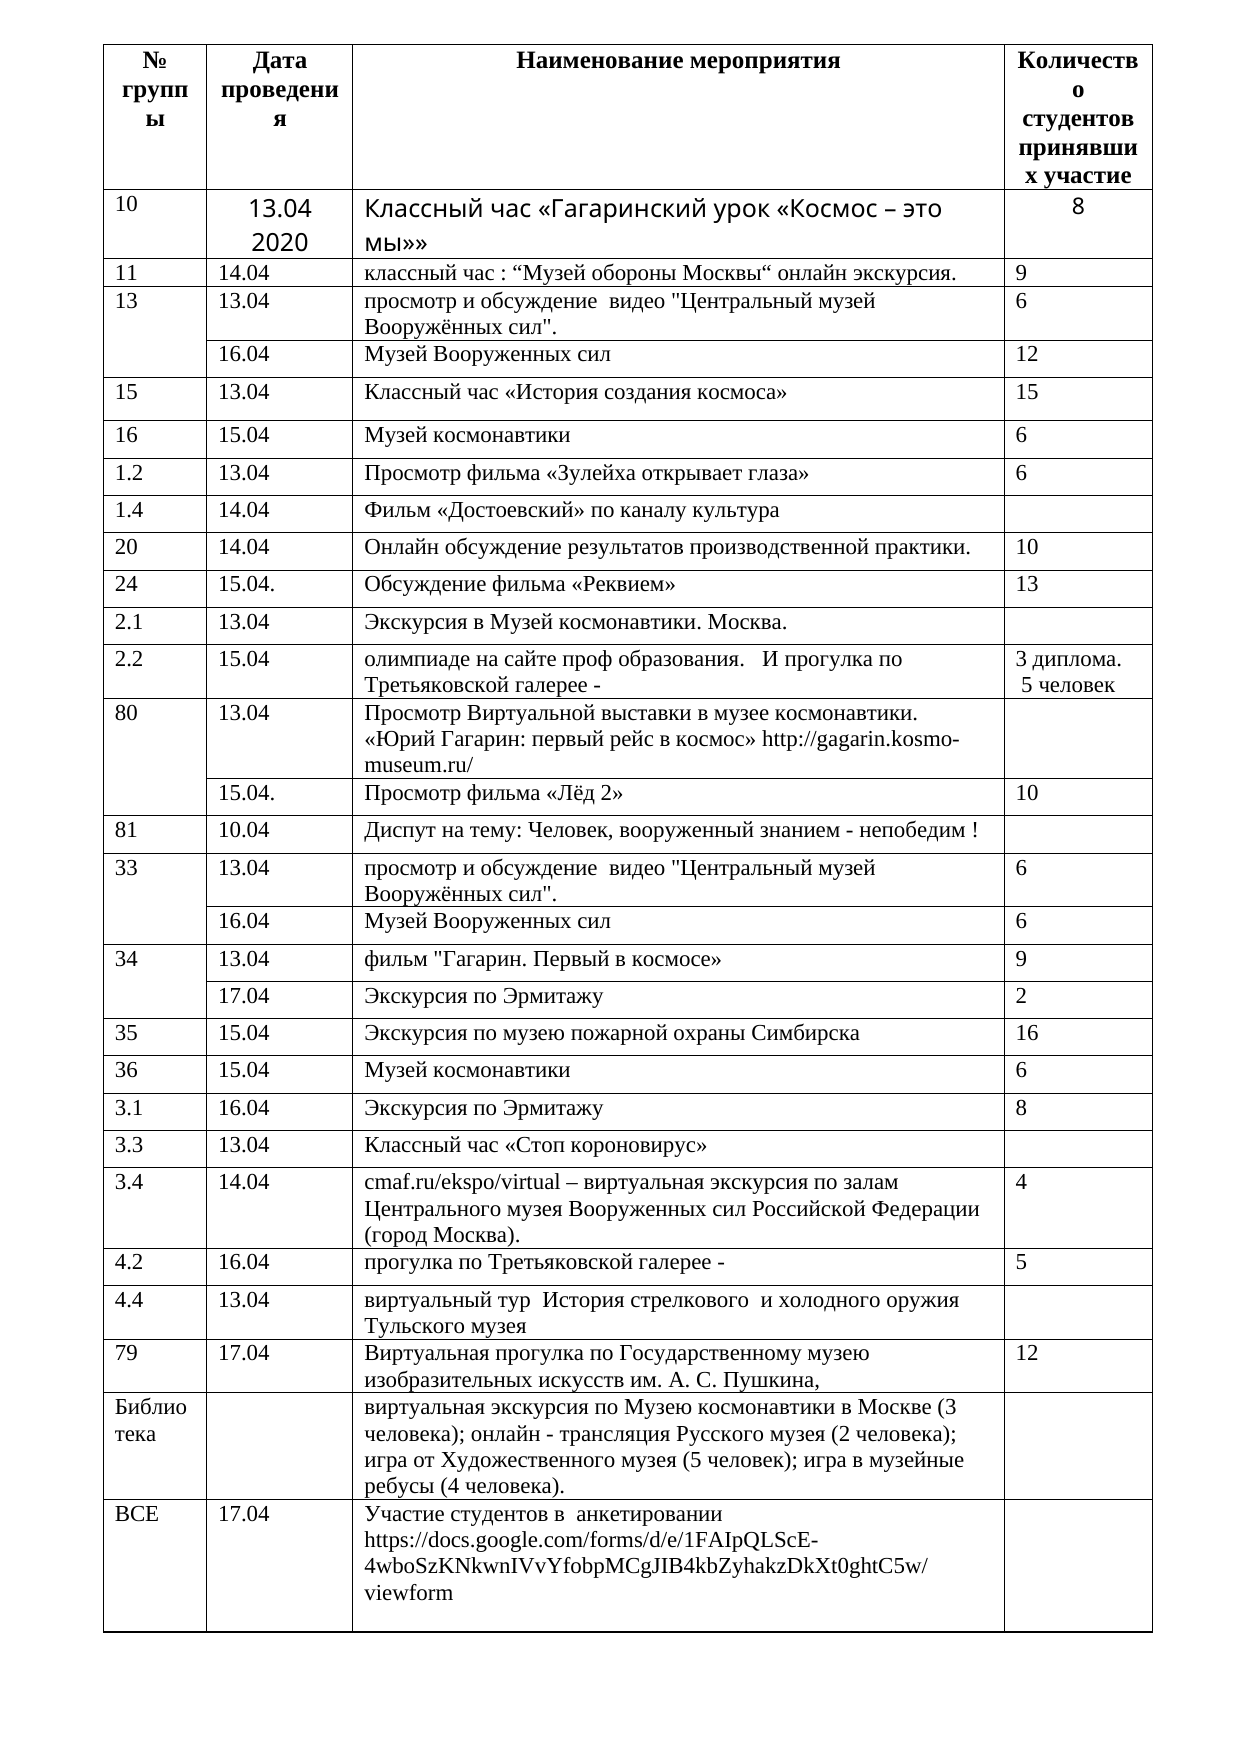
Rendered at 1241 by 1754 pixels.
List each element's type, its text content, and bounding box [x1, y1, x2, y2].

table_cell Классный час «История создания космоса» [353, 378, 1004, 420]
table_cell Музей Вооруженных сил [353, 907, 1004, 943]
table_cell 35 [104, 1019, 206, 1055]
table_cell виртуальная экскурсия по Музею космонавтики в Москве (3 человека); онлайн - трансляция Русского музея (2 человека); игра от Художественного музея (5 человек); игра в музейные ребусы (4 человека). [353, 1393, 1004, 1499]
table_cell 12 [1005, 341, 1152, 377]
table_cell 16.04 [207, 1249, 352, 1285]
table_cell [1005, 1500, 1152, 1631]
table_cell 24 [104, 571, 206, 607]
table_cell 13.04 [207, 378, 352, 420]
table_cell Библиотека [104, 1393, 206, 1499]
table_cell 11 [104, 259, 206, 286]
table_cell Классный час «Стоп короновирус» [353, 1131, 1004, 1167]
table_cell 6 [1005, 421, 1152, 458]
table_cell просмотр и обсуждение видео "Центральный музей Вооружённых сил". [353, 854, 1004, 906]
table_header Дата проведения [207, 45, 352, 189]
table_cell 9 [1005, 259, 1152, 286]
table_cell 10 [1005, 779, 1152, 815]
table_cell Экскурсия в Музей космонавтики. Москва. [353, 608, 1004, 644]
table_cell 14.04 [207, 533, 352, 569]
table_cell 20 [104, 533, 206, 569]
table_cell 13.04 [207, 699, 352, 778]
table_cell 3.1 [104, 1094, 206, 1130]
table_cell 10 [1005, 533, 1152, 569]
table_cell 13.04 [207, 608, 352, 644]
table_cell 15.04. [207, 571, 352, 607]
table_cell Экскурсия по музею пожарной охраны Симбирска [353, 1019, 1004, 1055]
table_cell 10 [104, 190, 206, 258]
table_cell 13.04 [207, 287, 352, 339]
table_cell 3 диплома. 5 человек [1005, 645, 1152, 698]
table_cell 80 [104, 699, 206, 815]
table_cell [1005, 699, 1152, 778]
table_cell 16 [1005, 1019, 1152, 1055]
table_cell 13.04 [207, 459, 352, 495]
table_cell ВСЕ [104, 1500, 206, 1631]
table_cell Онлайн обсуждение результатов производственной практики. [353, 533, 1004, 569]
table_cell 34 [104, 945, 206, 1018]
table_cell 79 [104, 1340, 206, 1392]
table_cell Музей Вооруженных сил [353, 341, 1004, 377]
table_cell Музей космонавтики [353, 421, 1004, 458]
table_cell cmaf.ru/ekspo/virtual – виртуальная экскурсия по залам Центрального музея Вооруженных сил Российской Федерации (город Москва). [353, 1168, 1004, 1247]
table_cell 6 [1005, 1056, 1152, 1093]
table_cell 16.04 [207, 1094, 352, 1130]
table_cell Музей космонавтики [353, 1056, 1004, 1093]
table_cell виртуальный тур История стрелкового и холодного оружия Тульского музея [353, 1286, 1004, 1338]
table_cell Экскурсия по Эрмитажу [353, 982, 1004, 1018]
table_cell 13 [104, 287, 206, 377]
table_cell 81 [104, 816, 206, 852]
table_cell 1.4 [104, 496, 206, 532]
table_cell 4.4 [104, 1286, 206, 1338]
table_cell 17.04 [207, 982, 352, 1018]
table_cell 8 [1005, 1094, 1152, 1130]
table_cell прогулка по Третьяковской галерее - [353, 1249, 1004, 1285]
table_cell 14.04 [207, 496, 352, 532]
table_cell 6 [1005, 459, 1152, 495]
table_cell просмотр и обсуждение видео "Центральный музей Вооружённых сил". [353, 287, 1004, 339]
table_cell 4 [1005, 1168, 1152, 1247]
table_cell 10.04 [207, 816, 352, 852]
table_cell [1005, 608, 1152, 644]
table_cell 17.04 [207, 1340, 352, 1392]
table_cell 2 [1005, 982, 1152, 1018]
table_cell Участие студентов в анкетировании https://docs.google.com/forms/d/e/1FAIpQLScE-4wboSzKNkwnIVvYfobpMCgJIB4kbZyhakzDkXt0ghtC5w/viewform [353, 1500, 1004, 1631]
table_cell 12 [1005, 1340, 1152, 1392]
table_cell Обсуждение фильма «Реквием» [353, 571, 1004, 607]
table_cell [1005, 496, 1152, 532]
table_cell 15 [104, 378, 206, 420]
table_header № группы [104, 45, 206, 189]
table_cell Фильм «Достоевский» по каналу культура [353, 496, 1004, 532]
table_cell 8 [1005, 190, 1152, 258]
table_cell Виртуальная прогулка по Государственному музею изобразительных искусств им. А. С. Пушкина, [353, 1340, 1004, 1392]
table_cell 13 [1005, 571, 1152, 607]
table_cell 16.04 [207, 907, 352, 943]
table_cell 9 [1005, 945, 1152, 981]
table_cell 6 [1005, 287, 1152, 339]
table_cell 14.04 [207, 259, 352, 286]
table_cell 13.04 [207, 945, 352, 981]
table_cell олимпиаде на сайте проф образования. И прогулка по Третьяковской галерее - [353, 645, 1004, 698]
table_cell 15.04 [207, 645, 352, 698]
table_cell 2.2 [104, 645, 206, 698]
table_cell 3.4 [104, 1168, 206, 1247]
table_cell [207, 1393, 352, 1499]
table_cell 15.04 [207, 1056, 352, 1093]
table_cell 6 [1005, 907, 1152, 943]
table_cell Классный час «Гагаринский урок «Космос – это мы»» [353, 190, 1004, 258]
table_cell 13.04 [207, 1131, 352, 1167]
table_cell Просмотр фильма «Лёд 2» [353, 779, 1004, 815]
table_cell 16 [104, 421, 206, 458]
table_cell 16.04 [207, 341, 352, 377]
table_cell 13.04 2020 [207, 190, 352, 258]
table_cell 33 [104, 854, 206, 943]
table_cell 13.04 [207, 854, 352, 906]
table_cell 5 [1005, 1249, 1152, 1285]
table_cell 15.04. [207, 779, 352, 815]
table_cell фильм "Гагарин. Первый в космосе» [353, 945, 1004, 981]
table_cell 14.04 [207, 1168, 352, 1247]
table_cell Просмотр Виртуальной выставки в музее космонавтики. «Юрий Гагарин: первый рейс в космос» http://gagarin.kosmo-museum.ru/ [353, 699, 1004, 778]
table_cell Просмотр фильма «Зулейха открывает глаза» [353, 459, 1004, 495]
table_cell 1.2 [104, 459, 206, 495]
table_cell 36 [104, 1056, 206, 1093]
table_cell 3.3 [104, 1131, 206, 1167]
table_cell 15 [1005, 378, 1152, 420]
table_cell 4.2 [104, 1249, 206, 1285]
table_cell 15.04 [207, 421, 352, 458]
table_cell Диспут на тему: Человек, вооруженный знанием - непобедим ! [353, 816, 1004, 852]
table_cell 13.04 [207, 1286, 352, 1338]
table_cell [1005, 816, 1152, 852]
table_cell 17.04 [207, 1500, 352, 1631]
table_cell [1005, 1393, 1152, 1499]
table_cell 6 [1005, 854, 1152, 906]
table_cell классный час : “Музей обороны Москвы“ онлайн экскурсия. [353, 259, 1004, 286]
table_cell [1005, 1131, 1152, 1167]
table_header Наименование мероприятия [353, 45, 1004, 189]
table_header Количество студентов принявших участие [1005, 45, 1152, 189]
table_cell Экскурсия по Эрмитажу [353, 1094, 1004, 1130]
table_cell 2.1 [104, 608, 206, 644]
table_cell [1005, 1286, 1152, 1338]
table_cell 15.04 [207, 1019, 352, 1055]
